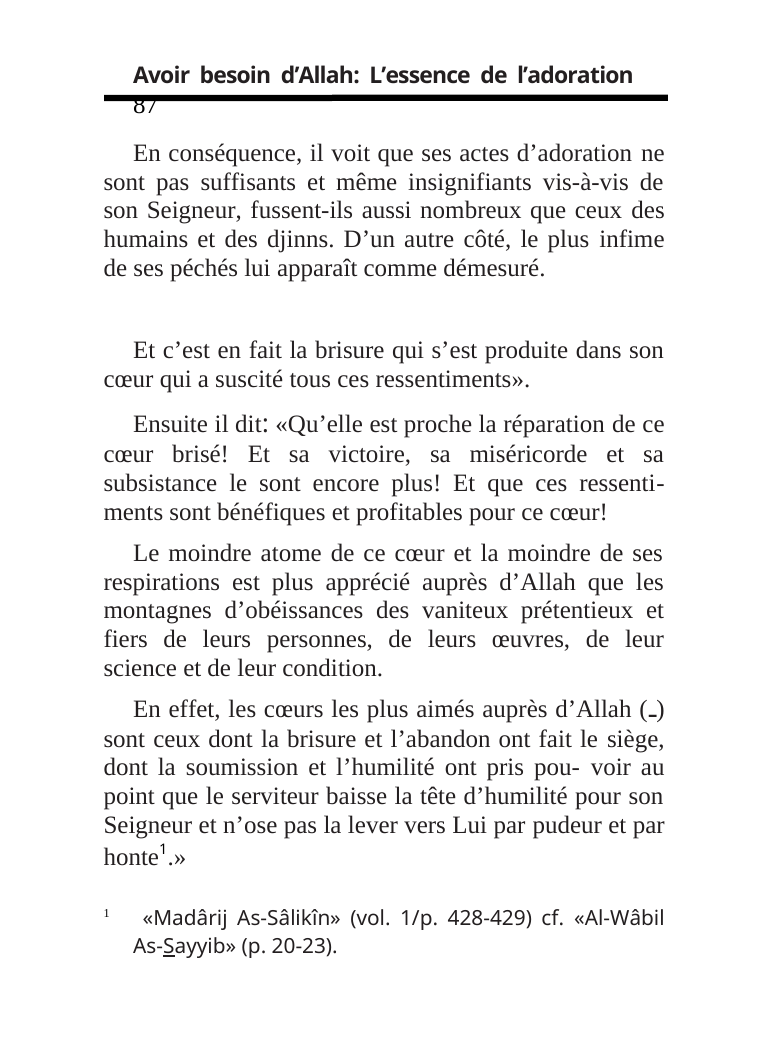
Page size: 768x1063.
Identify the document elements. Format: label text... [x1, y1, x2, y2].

text Et c’est en fait la brisure qui s’est produite dans son cœur qui a suscité tous ces ressentiments». [103, 335, 664, 393]
text En effet, les cœurs les plus aimés auprès d’Allah (ـ) sont ceux dont la brisure et l’abandon ont fait le siège, dont la soumission et l’humilité ont pris pou- voir au point que le serviteur baisse la tête d’humilité pour son Seigneur et n’ose pas la lever vers Lui par pudeur et par honte.» [103, 694, 664, 873]
text En conséquence, il voit que ses actes d’adoration ne sont pas suffisants et même insignifiants vis-à-vis de son Seigneur, fussent-ils aussi nombreux que ceux des humains et des djinns. D’un autre côté, le plus infime de ses péchés lui apparaît comme démesuré. [103, 138, 664, 282]
text Le moindre atome de ce cœur et la moindre de ses respirations est plus apprécié auprès d’Allah que les montagnes d’obéissances des vaniteux prétentieux et fiers de leurs personnes, de leurs œuvres, de leur science et de leur condition. [103, 538, 664, 682]
text Ensuite il dit: «Qu’elle est proche la réparation de ce cœur brisé! Et sa victoire, sa miséricorde et sa subsistance le sont encore plus! Et que ces ressenti- ments sont bénéfiques et profitables pour ce cœur! [103, 405, 664, 526]
